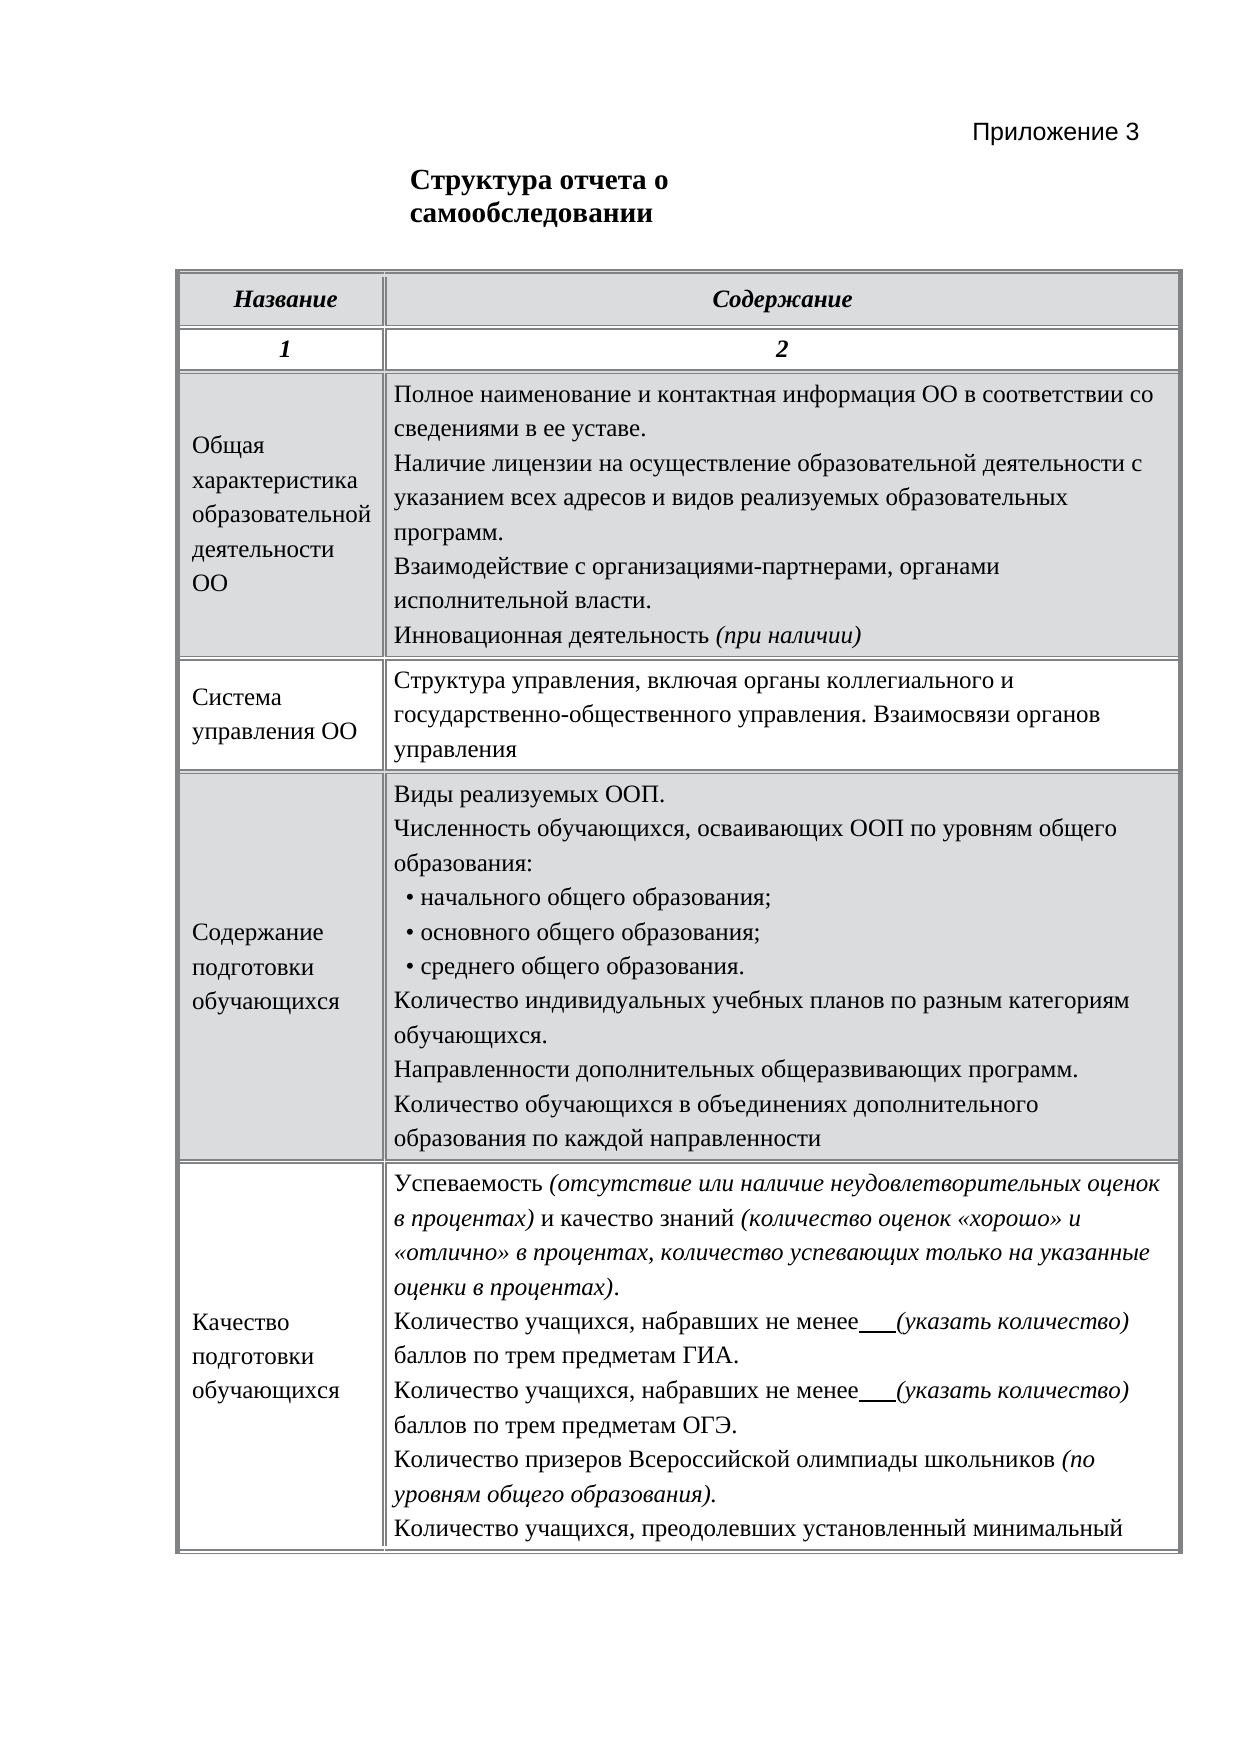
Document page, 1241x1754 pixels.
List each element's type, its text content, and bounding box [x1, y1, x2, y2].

text Структура отчета о самообследовании [409, 162, 919, 229]
text Приложение 3 [972, 117, 1198, 146]
table_cell Успеваемость (отсутствие или наличие неудовлетворительных оценок в процентах) и качество знаний (количество оценок «хорошо» и «отлично» в процентах, количество успевающих только на указанные оценки в процентах). Количество учащихся, набравших не менее (указать количество) баллов по трем предметам ГИА. Количество учащихся, набравших не менее (указать количество) баллов по трем предметам ОГЭ. Количество призеров Всероссийской олимпиады школьников (по уровням общего образования). Количество учащихся, преодолевших установленный минимальный [384, 1159, 1178, 1549]
table_cell 1 [180, 330, 382, 369]
table_cell Система управления ОО [180, 661, 382, 769]
table_cell 2 [387, 330, 1178, 369]
table_cell Виды реализуемых ООП. Численность обучающихся, осваивающих ООП по уровням общего образования: начального общего образования; основного общего образования; среднего общего образования. Количество индивидуальных учебных планов по разным категориям обучающихся. Направленности дополнительных общеразвивающих программ. Количество обучающихся в объединениях дополнительного образования по каждой направленности [387, 774, 1178, 1159]
table_cell Содержание подготовки обучающихся [180, 774, 382, 1159]
table_cell Качество подготовки обучающихся [180, 1164, 384, 1549]
table_header Название [180, 274, 384, 325]
table_cell Структура управления, включая органы коллегиального и государственно-общественного управления. Взаимосвязи органов управления [387, 661, 1178, 769]
table_header Содержание [384, 271, 1178, 325]
table_cell Общая характеристика образовательной деятельности ОО [180, 374, 382, 656]
table_cell Полное наименование и контактная информация ОО в соответствии со сведениями в ее уставе. Наличие лицензии на осуществление образовательной деятельности с указанием всех адресов и видов реализуемых образовательных программ. Взаимодействие с организациями-партнерами, органами исполнительной власти. Инновационная деятельность (при наличии) [387, 374, 1178, 656]
